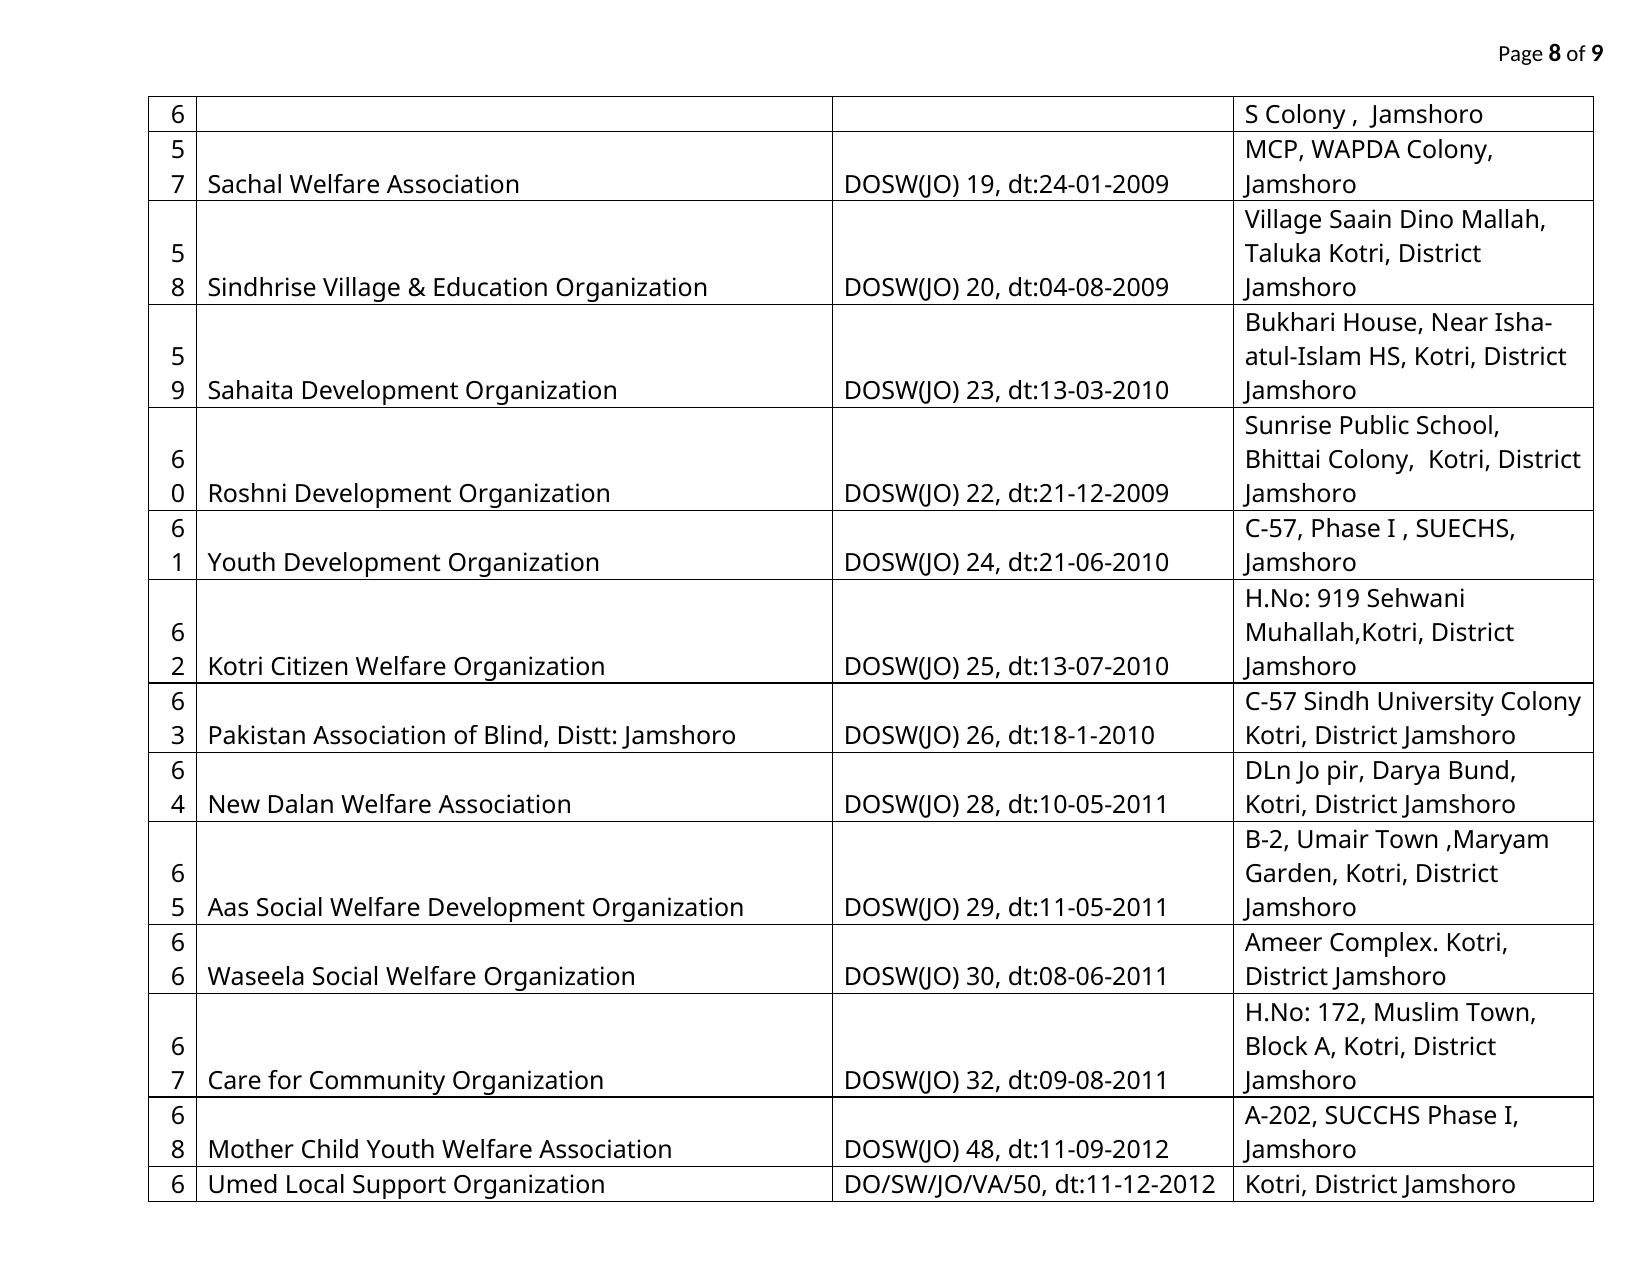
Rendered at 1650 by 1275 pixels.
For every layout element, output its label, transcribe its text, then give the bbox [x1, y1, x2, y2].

table_cell DOSW(JO) 26, dt:18-1-2010 [833, 684, 1233, 752]
table_cell DOSW(JO) 20, dt:04-08-2009 [833, 201, 1233, 303]
table_cell New Dalan Welfare Association [197, 753, 832, 821]
table_cell DLn Jo pir, Darya Bund, Kotri, District Jamshoro [1234, 753, 1593, 821]
table_cell Ameer Complex. Kotri, District Jamshoro [1234, 925, 1593, 993]
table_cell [833, 1167, 1233, 1201]
table_cell A-202, SUCCHS Phase I, Jamshoro [1234, 1098, 1593, 1166]
table_cell DOSW(JO) 28, dt:10-05-2011 [833, 753, 1233, 821]
table_cell DOSW(JO) 29, dt:11-05-2011 [833, 822, 1233, 924]
table_cell 69 [149, 1167, 196, 1201]
table_cell Mother Child Youth Welfare Association [197, 1098, 832, 1166]
table_cell DOSW(JO) 19, dt:24-01-2009 [833, 132, 1233, 200]
table_cell H.No: 172, Muslim Town, Block A, Kotri, District Jamshoro [1234, 994, 1593, 1096]
table_cell Waseela Social Welfare Organization [197, 925, 832, 993]
table_cell DOSW(JO) 48, dt:11-09-2012 [833, 1098, 1233, 1166]
table_cell 63 [149, 684, 196, 752]
table_cell Sindhrise Village & Education Organization [197, 201, 832, 303]
table_cell C-57, Phase I , SUECHS, Jamshoro [1234, 511, 1593, 579]
table_cell C-57 Sindh University Colony Kotri, District Jamshoro [1234, 684, 1593, 752]
table_cell 62 [149, 580, 196, 682]
table_cell DOSW(JO) 24, dt:21-06-2010 [833, 511, 1233, 579]
table_cell Bukhari House, Near Isha-atul-Islam HS, Kotri, District Jamshoro [1234, 305, 1593, 407]
table_cell 59 [149, 305, 196, 407]
table_cell 60 [149, 408, 196, 510]
table_cell Sahaita Development Organization [197, 305, 832, 407]
table_cell Aas Social Welfare Development Organization [197, 822, 832, 924]
table_cell H.No: 919 Sehwani Muhallah,Kotri, District Jamshoro [1234, 580, 1593, 682]
table_cell 68 [149, 1098, 196, 1166]
table_cell 64 [149, 753, 196, 821]
table_cell Pakistan Association of Blind, Distt: Jamshoro [197, 684, 832, 752]
table_cell MCP, WAPDA Colony, Jamshoro [1234, 132, 1593, 200]
table_cell Village Saain Dino Mallah, Taluka Kotri, District Jamshoro [1234, 201, 1593, 303]
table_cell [197, 1167, 832, 1201]
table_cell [833, 97, 1233, 131]
table_cell 56 [149, 97, 196, 131]
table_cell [197, 97, 832, 131]
table_cell B-2, Umair Town ,Maryam Garden, Kotri, District Jamshoro [1234, 822, 1593, 924]
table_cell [1234, 97, 1593, 131]
table_cell Youth Development Organization [197, 511, 832, 579]
table_cell 65 [149, 822, 196, 924]
table_cell Sachal Welfare Association [197, 132, 832, 200]
table_cell DOSW(JO) 30, dt:08-06-2011 [833, 925, 1233, 993]
table_cell Kotri Citizen Welfare Organization [197, 580, 832, 682]
table_cell Roshni Development Organization [197, 408, 832, 510]
table_cell 61 [149, 511, 196, 579]
table_cell Care for Community Organization [197, 994, 832, 1096]
table_cell 66 [149, 925, 196, 993]
table_cell 57 [149, 132, 196, 200]
table_cell DOSW(JO) 23, dt:13-03-2010 [833, 305, 1233, 407]
table_cell 58 [149, 201, 196, 303]
table_cell Sunrise Public School, Bhittai Colony, Kotri, District Jamshoro [1234, 408, 1593, 510]
table_cell DOSW(JO) 22, dt:21-12-2009 [833, 408, 1233, 510]
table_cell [1234, 1167, 1593, 1201]
table_cell DOSW(JO) 32, dt:09-08-2011 [833, 994, 1233, 1096]
table_cell 67 [149, 994, 196, 1096]
table_cell DOSW(JO) 25, dt:13-07-2010 [833, 580, 1233, 682]
